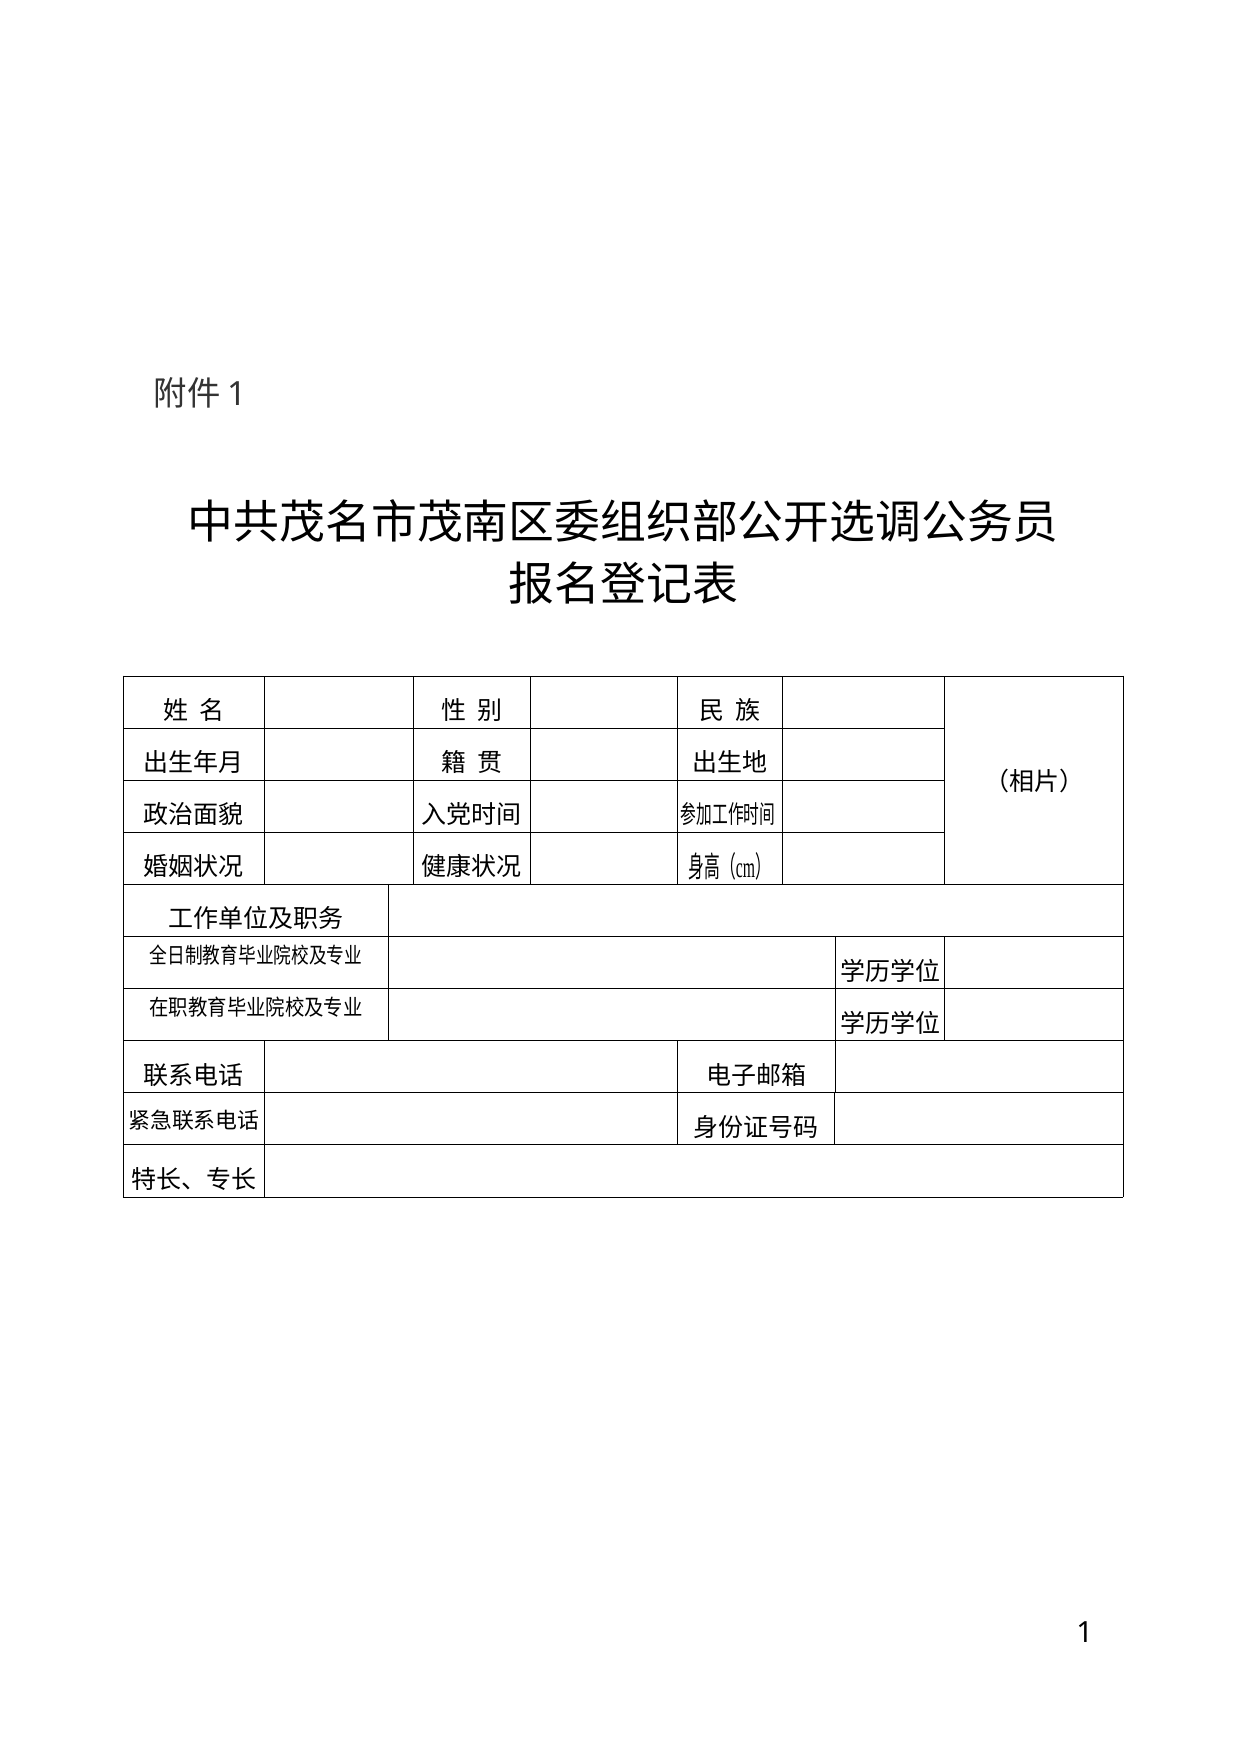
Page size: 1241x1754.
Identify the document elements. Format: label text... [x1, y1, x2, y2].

table_cell [389, 885, 1123, 936]
table_cell 工作单位及职务 [124, 885, 388, 936]
table_cell [389, 989, 835, 1040]
table_cell [783, 729, 944, 780]
table_cell 全日制教育毕业院校及专业 [124, 937, 388, 988]
text 附件1 [153, 358, 1092, 423]
table_cell [783, 833, 944, 884]
table_cell 特长、专长 [124, 1145, 264, 1196]
table_header （相片） [945, 677, 1123, 884]
table_cell 婚姻状况 [124, 833, 264, 884]
table_header [783, 677, 944, 728]
table_cell [265, 729, 413, 780]
table_cell 政治面貌 [124, 781, 264, 832]
table_cell 电子邮箱 [678, 1041, 835, 1092]
table_cell [783, 781, 944, 832]
table_cell 紧急联系电话 [124, 1093, 264, 1144]
table_cell [531, 781, 677, 832]
table_cell 健康状况 [414, 833, 530, 884]
table_header 民 族 [678, 677, 782, 728]
table_cell [265, 1145, 1123, 1196]
table_cell [945, 989, 1123, 1040]
table_cell 身份证号码 [678, 1093, 834, 1144]
table_cell [531, 833, 677, 884]
table_cell 出生年月 [124, 729, 264, 780]
table_cell 学历学位 [836, 989, 944, 1040]
table_cell [531, 729, 677, 780]
table_cell 联系电话 [124, 1041, 264, 1092]
table_cell [265, 1041, 677, 1092]
table_cell 在职教育毕业院校及专业 [124, 989, 388, 1040]
table_cell 入党时间 [414, 781, 530, 832]
table_header [265, 677, 413, 728]
table_cell [265, 781, 413, 832]
table_cell [265, 833, 413, 884]
table_header 性 别 [414, 677, 530, 728]
table_cell 出生地 [678, 729, 782, 780]
table_cell [945, 937, 1123, 988]
table_cell 学历学位 [836, 937, 944, 988]
table_cell [835, 1093, 1123, 1144]
table_header 姓 名 [124, 677, 264, 728]
text 报名登记表 [153, 551, 1092, 613]
text 中共茂名市茂南区委组织部公开选调公务员 [153, 488, 1092, 551]
table_cell 身高（cm） [678, 833, 782, 884]
table_cell 籍 贯 [414, 729, 530, 780]
table_cell [836, 1041, 1123, 1092]
table_cell [265, 1093, 677, 1144]
table_header [531, 677, 677, 728]
table_cell [389, 937, 835, 988]
table_cell 参加工作时间 [678, 781, 782, 832]
